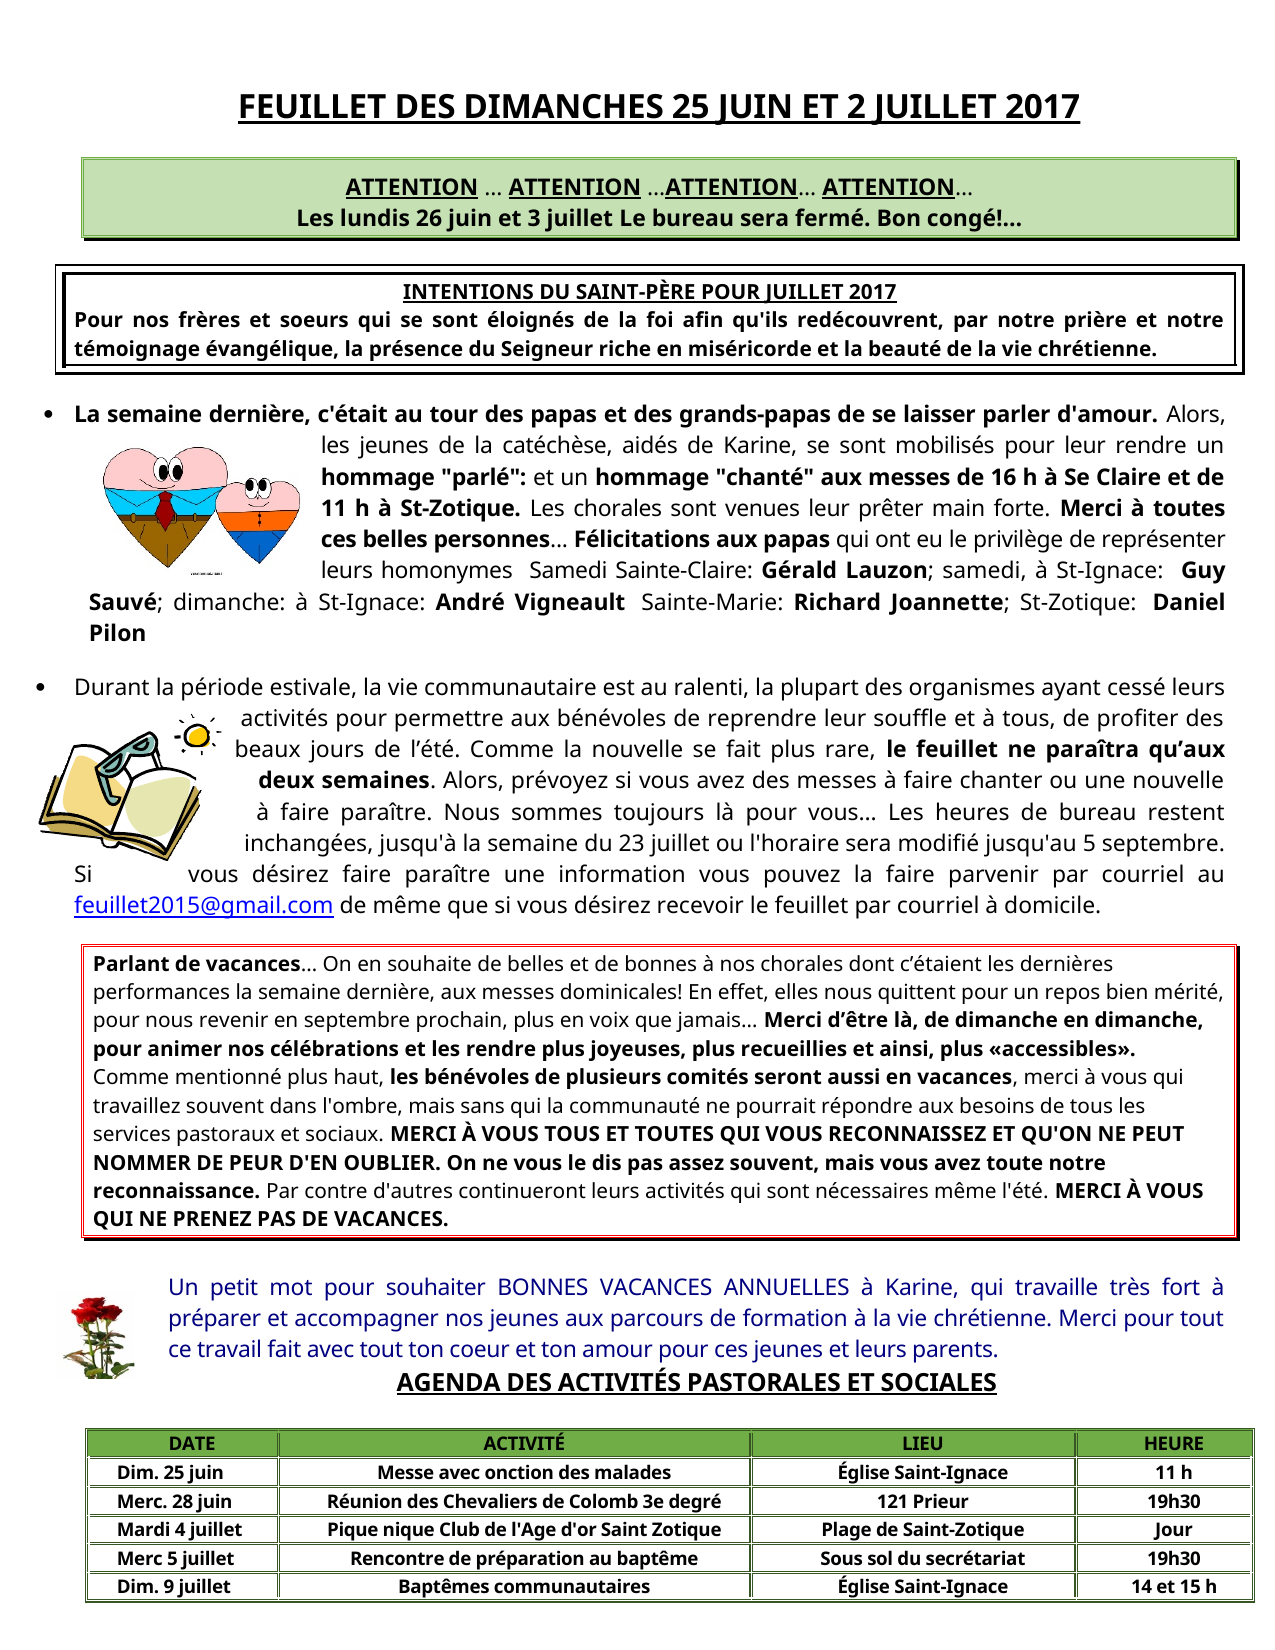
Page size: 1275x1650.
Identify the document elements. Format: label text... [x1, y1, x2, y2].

table_cell Plage de Saint-Zotique [753, 1517, 1074, 1542]
table_cell Dim. 25 juin [87, 1456, 279, 1485]
table_cell 121 Prieur [753, 1488, 1074, 1513]
table_cell 19h30 [1076, 1542, 1253, 1571]
table_header DATE [88, 1429, 279, 1456]
table_cell Rencontre de préparation au baptême [280, 1545, 749, 1571]
list Durant la période estivale, la vie communautaire est au ralenti, la plupart des organismes ayant cessé leurs activités pour permettre aux bénévoles de reprendre leur souffle et à tous, de profiter des beaux jours de l’été. Comme la nouvelle se fait plus rare, le feuillet ne paraîtra qu’aux deux semaines. Alors, prévoyez si vous avez des messes à faire chanter ou une nouvelle à faire paraître. Nous sommes toujours là pour vous… Les heures de bureau restent inchangées, jusqu'à la semaine du 23 juillet ou l'horaire sera modifié jusqu'au 5 septembre. Si vous désirez faire paraître une information vous pouvez la faire parvenir par courriel au feuillet2015@gmail.com de même que si vous désirez recevoir le feuillet par courriel à domicile. [36, 671, 1226, 921]
table_header LIEU [751, 1431, 1076, 1456]
list Un petit mot pour souhaiter BONNES VACANCES ANNUELLES à Karine, qui travaille très fort à préparer et accompagner nos jeunes aux parcours de formation à la vie chrétienne. Merci pour tout ce travail fait avec tout ton coeur et ton amour pour ces jeunes et leurs parents. [89, 1271, 1226, 1364]
text FEUILLET DES DIMANCHES 25 JUIN ET 2 JUILLET 2017 [44, 83, 1226, 128]
text Parlant de vacances… On en souhaite de belles et de bonnes à nos chorales dont c’étaient les dernières performances la semaine dernière, aux messes dominicales! En effet, elles nous quittent pour un repos bien mérité, pour nous revenir en septembre prochain, plus en voix que jamais… Merci d’être là, de dimanche en dimanche, pour animer nos célébrations et les rendre plus joyeuses, plus recueillies et ainsi, plus «accessibles». [84, 947, 1234, 1057]
text Intentions du Saint-Père pour juillet 2017 [56, 266, 1242, 292]
table_cell Merc. 28 juin [88, 1485, 277, 1513]
picture [54, 1291, 135, 1379]
table_cell Baptêmes communautaires [279, 1574, 751, 1599]
table_header HEURE [1076, 1431, 1252, 1456]
table_cell Réunion des Chevaliers de Colomb 3e degré [280, 1488, 749, 1513]
table_cell 14 et 15 h [1076, 1571, 1252, 1599]
text ATTENTION … ATTENTION …ATTENTION… ATTENTION… [84, 160, 1234, 188]
picture [100, 438, 302, 576]
table_cell Pique nique Club de l'Age d'or Saint Zotique [280, 1517, 749, 1542]
table_cell Sous sol du secrétariat [753, 1545, 1074, 1571]
text Les lundis 26 juin et 3 juillet Le bureau sera fermé. Bon congé!… [84, 188, 1234, 235]
table_cell Dim. 9 juillet [88, 1571, 279, 1599]
table_cell Église Saint-Ignace [751, 1574, 1076, 1599]
list La semaine dernière, c'était au tour des papas et des grands-papas de se laisser parler d'amour. Alors, les jeunes de la catéchèse, aidés de Karine, se sont mobilisés pour leur rendre un hommage "parlé": et un hommage "chanté" aux messes de 16 h à Se Claire et de 11 h à St-Zotique. Les chorales sont venues leur prêter main forte. Merci à toutes ces belles personnes... Félicitations aux papas qui ont eu le privilège de représenter leurs homonymes Samedi Sainte-Claire: Gérald Lauzon; samedi, à St-Ignace: Guy Sauvé; dimanche: à St-Ignace: André Vigneault Sainte-Marie: Richard Joannette; St-Zotique: Daniel Pilon [44, 398, 1226, 648]
table_cell Messe avec onction des malades [280, 1459, 749, 1485]
table_cell Église Saint-Ignace [753, 1459, 1074, 1485]
table_cell Mardi 4 juillet [88, 1514, 277, 1542]
table_cell 19h30 [1078, 1485, 1252, 1513]
table_cell Merc 5 juillet [87, 1542, 279, 1571]
table_cell Jour [1078, 1514, 1252, 1542]
list AGENDA DES ACTIVITÉS PASTORALES ET SOCIALES [89, 1364, 1226, 1398]
table_cell 11 h [1076, 1456, 1253, 1485]
text Comme mentionné plus haut, les bénévoles de plusieurs comités seront aussi en vacances, merci à vous qui travaillez souvent dans l'ombre, mais sans qui la communauté ne pourrait répondre aux besoins de tous les services pastoraux et sociaux. MERCI À VOUS TOUS ET TOUTES QUI VOUS RECONNAISSEZ ET QU'ON NE PEUT NOMMER DE PEUR D'EN OUBLIER. On ne vous le dis pas assez souvent, mais vous avez toute notre reconnaissance. Par contre d'autres continueront leurs activités qui sont nécessaires même l'été. MERCI À VOUS QUI NE PRENEZ PAS DE VACANCES. [84, 1057, 1234, 1235]
table_header ACTIVITÉ [279, 1431, 751, 1456]
text Pour nos frères et soeurs qui se sont éloignés de la foi afin qu'ils redécouvrent, par notre prière et notre témoignage évangélique, la présence du Seigneur riche en miséricorde et la beauté de la vie chrétienne. [56, 292, 1242, 372]
